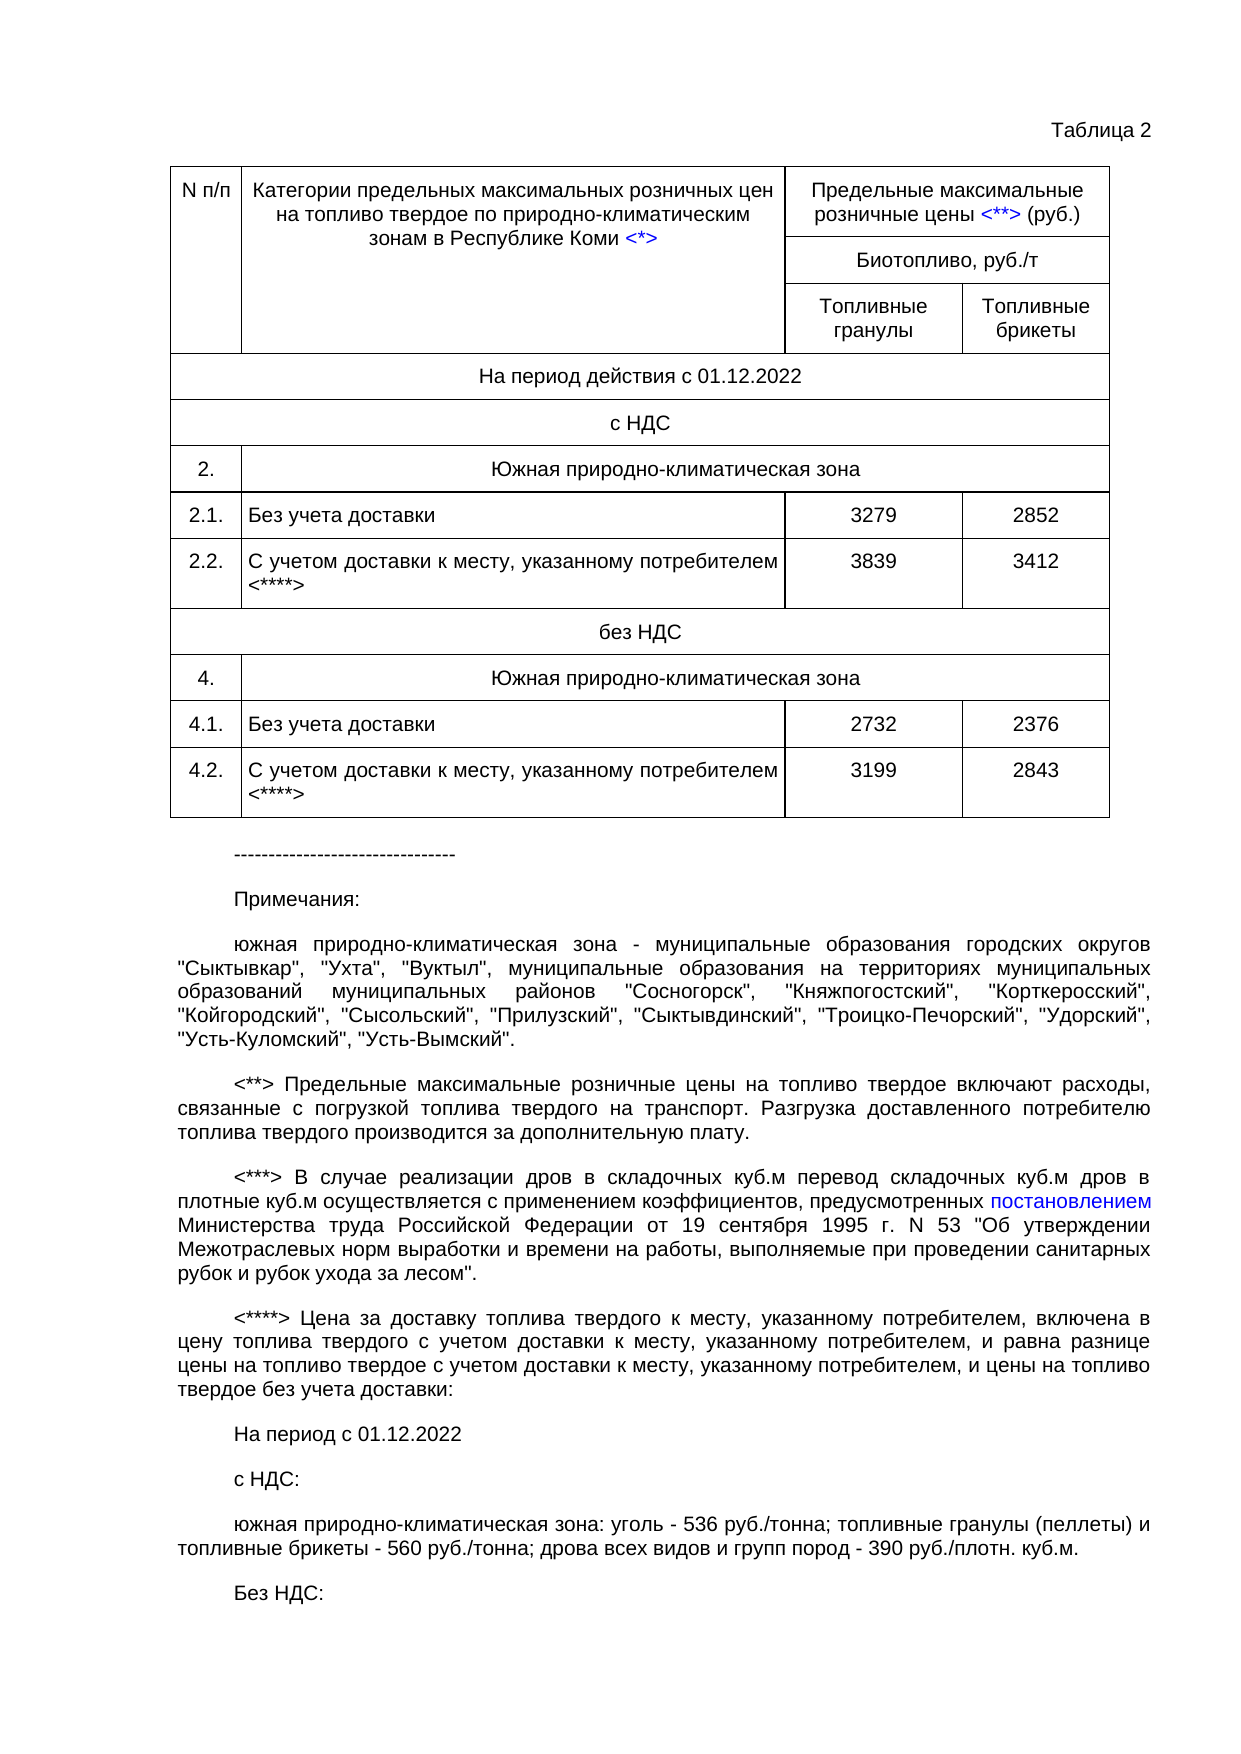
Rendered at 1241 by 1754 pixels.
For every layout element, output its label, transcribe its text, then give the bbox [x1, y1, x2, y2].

table_cell Без учета доставки [242, 493, 784, 538]
text южная природно-климатическая зона: уголь - 536 руб./тонна; топливные гранулы (пеллеты) и топливные брикеты - 560 руб./тонна; дрова всех видов и групп пород - 390 руб./плотн. куб.м. [177, 1512, 1152, 1559]
table_cell Без учета доставки [242, 701, 784, 747]
text Таблица 2 [177, 118, 1152, 142]
table_cell 2732 [786, 701, 962, 747]
table_cell Топливные брикеты [963, 284, 1109, 353]
text На период с 01.12.2022 [177, 1422, 1152, 1446]
text с НДС: [177, 1467, 1152, 1491]
table_header Предельные максимальные розничные цены <**> (руб.) [786, 167, 1109, 236]
table_cell без НДС [171, 609, 1109, 654]
table_cell 4. [171, 655, 241, 700]
table_cell 2376 [963, 701, 1109, 747]
table_cell С учетом доставки к месту, указанному потребителем <****> [242, 748, 784, 817]
table_cell На период действия с 01.12.2022 [171, 354, 1109, 399]
text -------------------------------- [177, 842, 1152, 866]
text Без НДС: [177, 1580, 1152, 1604]
text <****> Цена за доставку топлива твердого к месту, указанному потребителем, включена в цену топлива твердого с учетом доставки к месту, указанному потребителем, и равна разнице цены на топливо твердое с учетом доставки к месту, указанному потребителем, и цены на топливо твердое без учета доставки: [177, 1305, 1152, 1401]
table_header N п/п [171, 167, 241, 353]
text <**> Предельные максимальные розничные цены на топливо твердое включают расходы, связанные с погрузкой топлива твердого на транспорт. Разгрузка доставленного потребителю топлива твердого производится за дополнительную плату. [177, 1072, 1152, 1144]
table_cell Топливные гранулы [786, 284, 962, 353]
table_cell 4.2. [171, 748, 241, 817]
table_header Категории предельных максимальных розничных цен на топливо твердое по природно-климатическим зонам в Республике Коми <*> [242, 167, 784, 353]
table_cell Южная природно-климатическая зона [242, 655, 1109, 700]
table_cell 2. [171, 446, 241, 491]
table_cell 2852 [963, 493, 1109, 538]
table_cell 2.1. [171, 493, 241, 538]
table_cell 3199 [786, 748, 962, 817]
text южная природно-климатическая зона - муниципальные образования городских округов "Сыктывкар", "Ухта", "Вуктыл", муниципальные образования на территориях муниципальных образований муниципальных районов "Сосногорск", "Княжпогостский", "Корткеросский", "Койгородский", "Сысольский", "Прилузский", "Сыктывдинский", "Троицко-Печорский", "Удорский", "Усть-Куломский", "Усть-Вымский". [177, 931, 1152, 1051]
table_cell 3412 [963, 539, 1109, 608]
table_cell С учетом доставки к месту, указанному потребителем <****> [242, 539, 784, 608]
table_cell Биотопливо, руб./т [786, 237, 1109, 282]
table_cell 2843 [963, 748, 1109, 817]
text Примечания: [177, 887, 1152, 911]
table_cell 4.1. [171, 701, 241, 747]
table_cell 3839 [786, 539, 962, 608]
text <***> В случае реализации дров в складочных куб.м перевод складочных куб.м дров в плотные куб.м осуществляется с применением коэффициентов, предусмотренных постановлением Министерства труда Российской Федерации от 19 сентября 1995 г. N 53 "Об утверждении Межотраслевых норм выработки и времени на работы, выполняемые при проведении санитарных рубок и рубок ухода за лесом". [177, 1165, 1152, 1284]
table_cell 2.2. [171, 539, 241, 608]
table_cell с НДС [171, 400, 1109, 445]
table_cell Южная природно-климатическая зона [242, 446, 1109, 491]
table_cell 3279 [786, 493, 962, 538]
